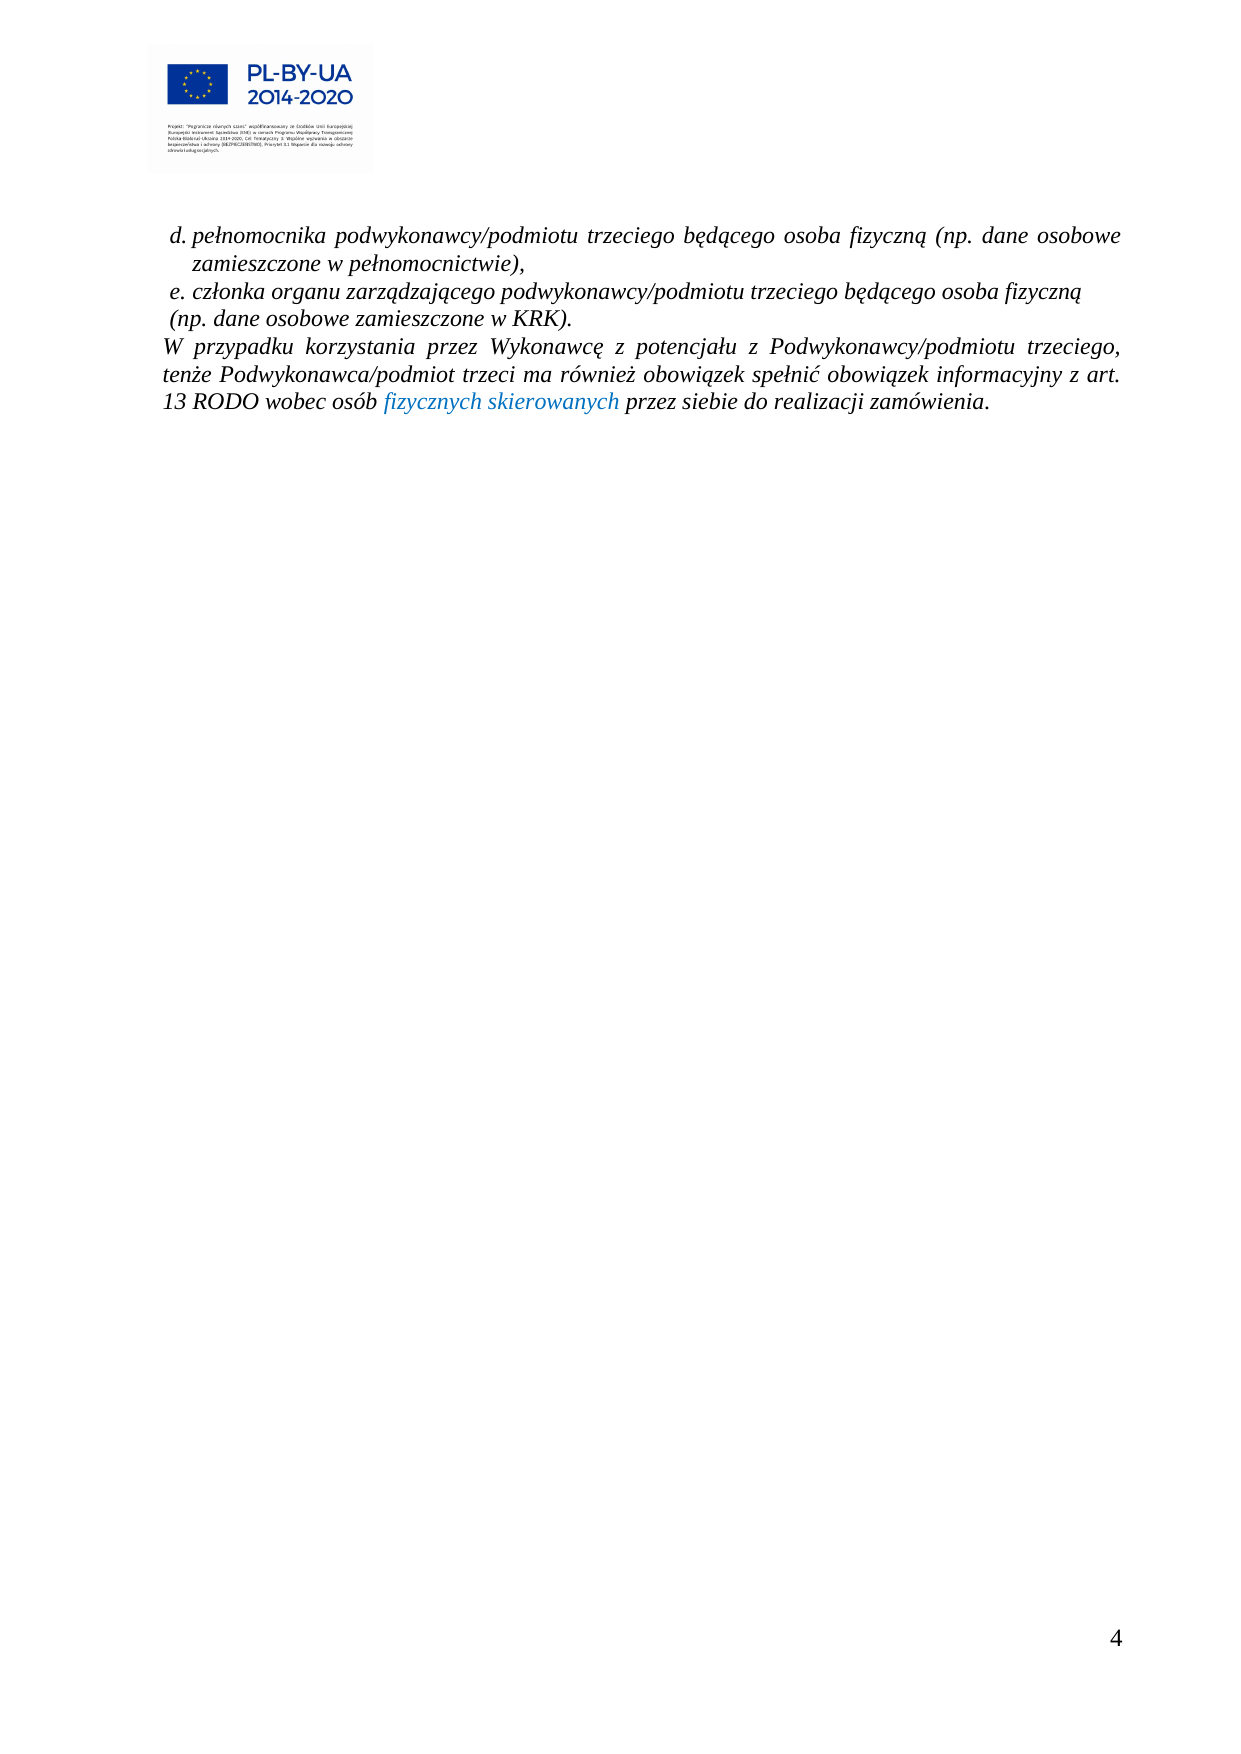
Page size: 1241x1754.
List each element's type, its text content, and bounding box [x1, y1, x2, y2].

text (np. dane osobowe zamieszczone w KRK). [169, 304, 1122, 332]
list członka organu zarządzającego podwykonawcy/podmiotu trzeciego będącego osoba fizyczną [169, 277, 1122, 304]
list pełnomocnika podwykonawcy/podmiotu trzeciego będącego osoba fizyczną (np. dane osobowe zamieszczone w pełnomocnictwie), [169, 222, 1122, 277]
text W przypadku korzystania przez Wykonawcę z potencjału z Podwykonawcy/podmiotu trzeciego, tenże Podwykonawca/podmiot trzeci ma również obowiązek spełnić obowiązek informacyjny z art. 13 RODO wobec osób fizycznych skierowanych przez siebie do realizacji zamówienia. [162, 332, 1122, 415]
